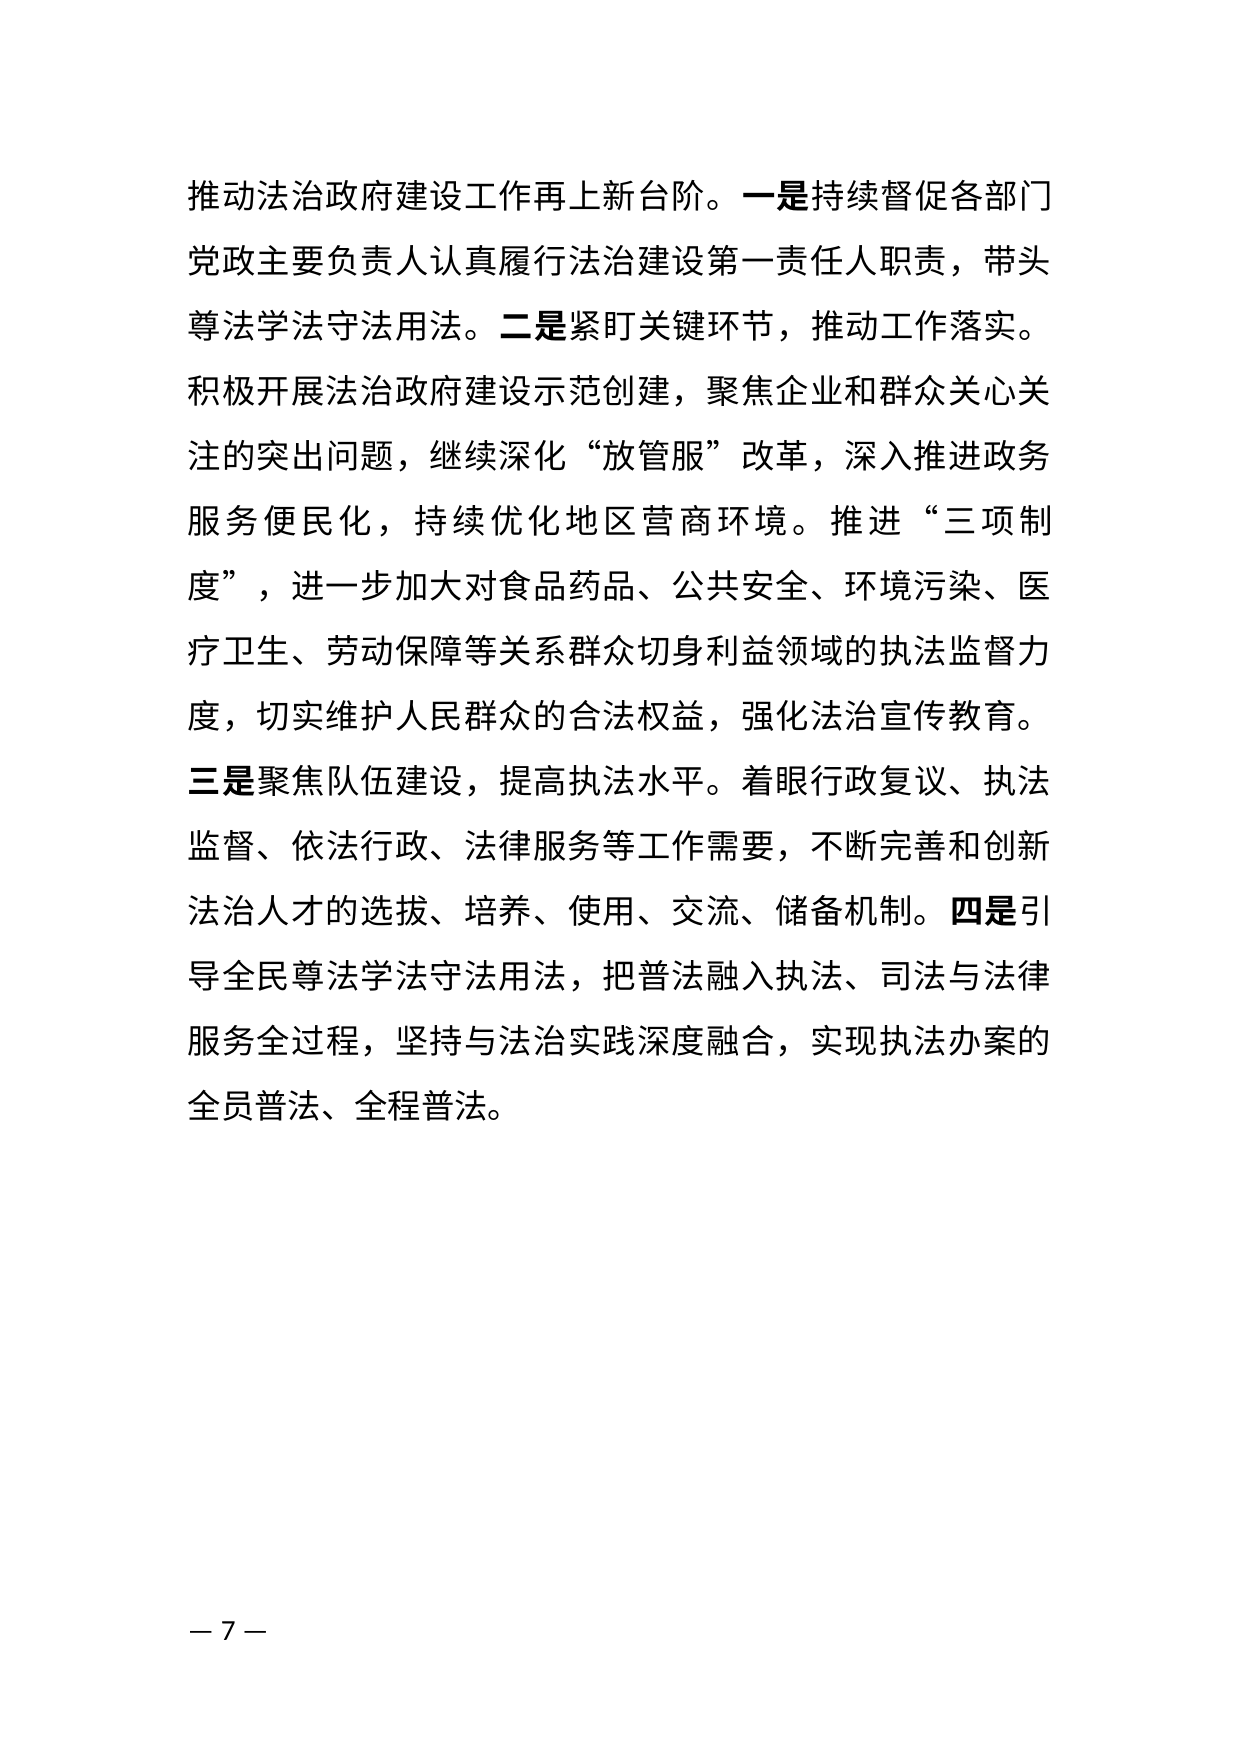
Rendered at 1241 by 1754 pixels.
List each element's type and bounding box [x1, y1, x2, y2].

text [187, 162, 1053, 1137]
